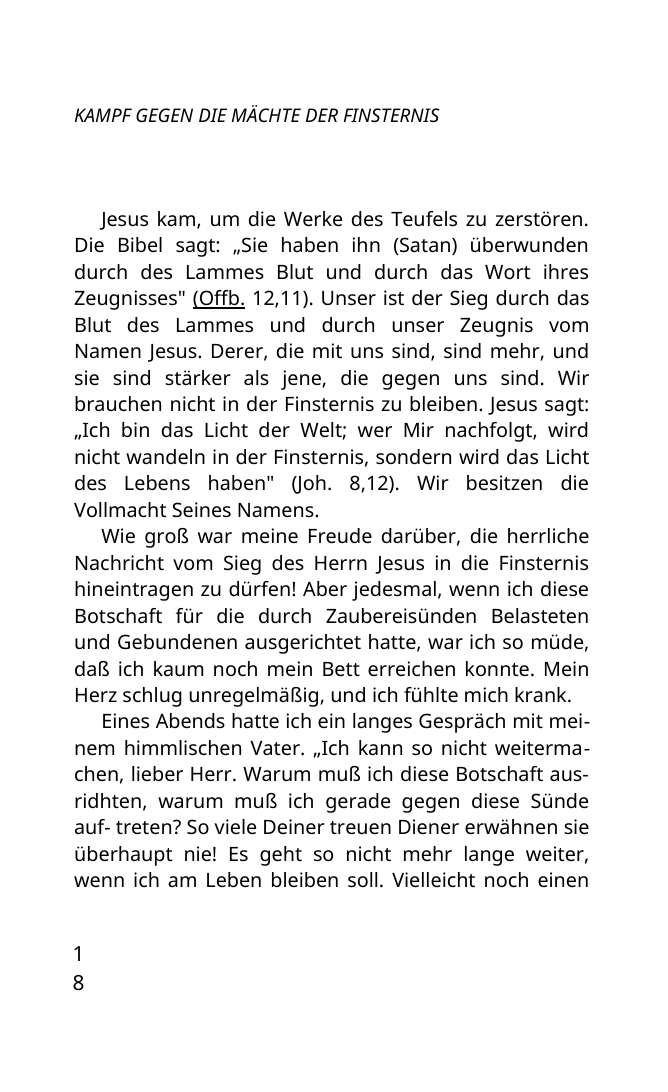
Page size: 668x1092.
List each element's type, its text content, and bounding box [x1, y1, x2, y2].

text Jesus kam, um die Werke des Teufels zu zerstören. Die Bibel sagt: „Sie haben ihn (Satan) überwunden durch des Lammes Blut und durch das Wort ihres Zeugnisses" (Offb. 12,11). Unser ist der Sieg durch das Blut des Lammes und durch unser Zeugnis vom Namen Jesus. Derer, die mit uns sind, sind mehr, und sie sind stärker als jene, die gegen uns sind. Wir brauchen nicht in der Finsternis zu bleiben. Jesus sagt: „Ich bin das Licht der Welt; wer Mir nachfolgt, wird nicht wandeln in der Finsternis, sondern wird das Licht des Lebens haben" (Joh. 8,12). Wir besitzen die Vollmacht Seines Namens. [74, 205, 590, 523]
text KAMPF GEGEN DIE MÄCHTE DER FINSTERNIS [74, 107, 590, 126]
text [74, 708, 590, 893]
text Wie groß war meine Freude darüber, die herrliche Nachricht vom Sieg des Herrn Jesus in die Finsternis hineintragen zu dürfen! Aber jedesmal, wenn ich diese Botschaft für die durch Zaubereisünden Belasteten und Gebundenen ausgerichtet hatte, war ich so müde, daß ich kaum noch mein Bett erreichen konnte. Mein Herz schlug unregelmäßig, und ich fühlte mich krank. [74, 523, 590, 708]
